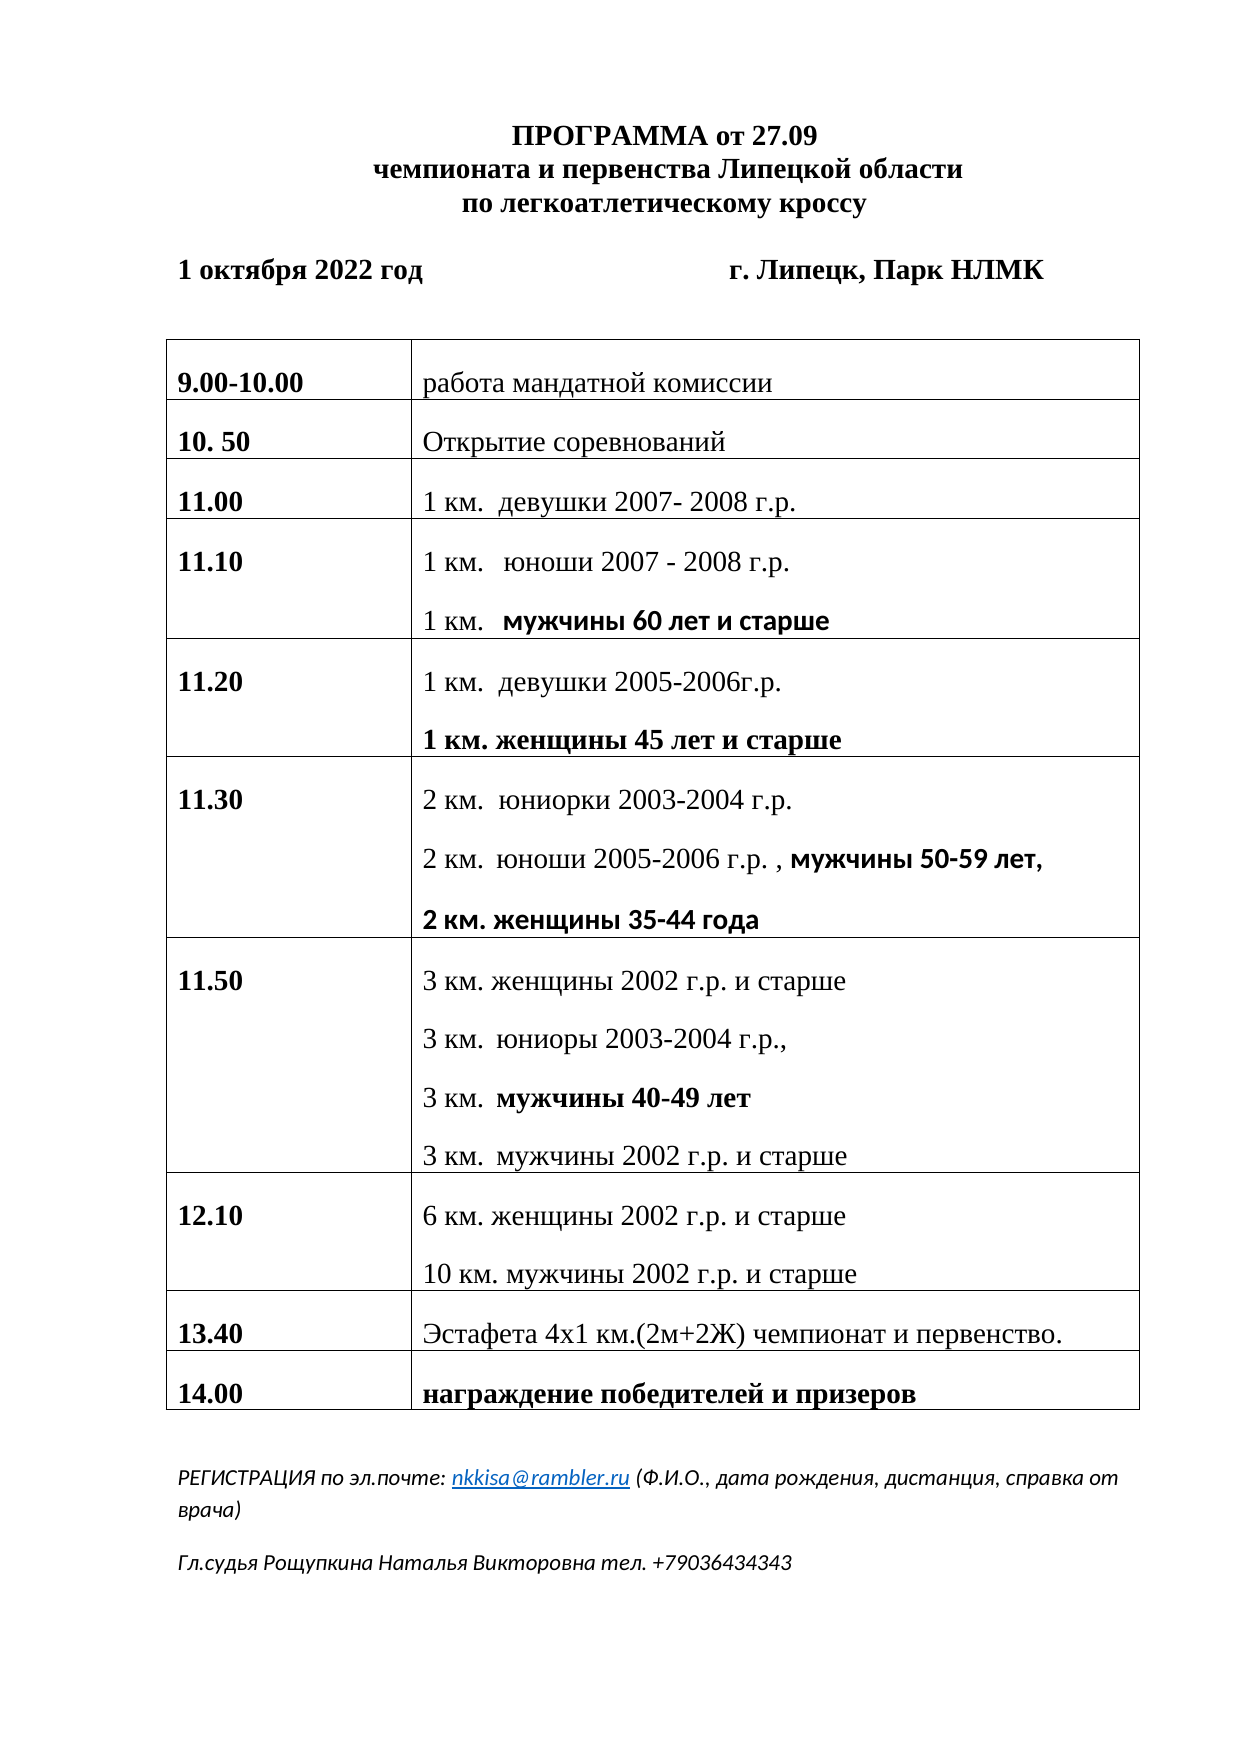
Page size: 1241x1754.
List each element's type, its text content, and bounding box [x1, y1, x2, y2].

table_cell девушки 2007- 2008 г.р. [412, 459, 1139, 518]
table_cell Открытие соревнований [412, 400, 1139, 458]
table_cell 11.10 [167, 519, 411, 638]
table_cell 1 км. юноши 2007 - 2008 г.р. 1 км. мужчины 60 лет и старше [412, 519, 1139, 638]
table_cell 1 км. девушки 2005-2006г.р. 1 км. женщины 45 лет и старше [412, 639, 1139, 756]
table_cell 10. 50 [167, 400, 411, 458]
table_cell награждение победителей и призеров [412, 1351, 1139, 1409]
table_cell 11.20 [167, 639, 411, 756]
table_cell 14.00 [167, 1351, 411, 1409]
text Гл.судья Рощупкина Наталья Викторовна тел. +79036434343 [177, 1548, 1152, 1577]
text по легкоатлетическому кроссу [177, 185, 1152, 219]
text 1 октября 2022 год г. Липецк, Парк НЛМК [177, 252, 1152, 286]
table_cell 2 км. юниорки 2003-2004 г.р. юноши 2005-2006 г.р. , мужчины 50-59 лет, 2 км. женщины 35-44 года [412, 757, 1139, 937]
table_cell 13.40 [167, 1291, 411, 1350]
text чемпионата и первенства Липецкой области [177, 152, 1152, 185]
table_cell 6 км. женщины 2002 г.р. и старше 10 км. мужчины 2002 г.р. и старше [412, 1173, 1139, 1290]
table_header работа мандатной комиссии [412, 340, 1139, 398]
table_cell 12.10 [167, 1173, 411, 1290]
table_header 9.00-10.00 [167, 340, 411, 398]
text РЕГИСТРАЦИЯ по эл.почте: nkkisa@rambler.ru (Ф.И.О., дата рождения, дистанция, справка от врача) [177, 1463, 1152, 1523]
table_cell 11.00 [167, 459, 411, 518]
table_cell 11.50 [167, 938, 411, 1172]
table_cell 11.30 [167, 757, 411, 937]
table_cell Эстафета 4х1 км.(2м+2Ж) чемпионат и первенство. [412, 1291, 1139, 1350]
table_cell 3 км. женщины 2002 г.р. и старше 3 км. юниоры 2003-2004 г.р., 3 км. мужчины 40-49 лет 3 км. мужчины 2002 г.р. и старше [412, 938, 1139, 1172]
text ПРОГРАММА от 27.09 [177, 118, 1152, 152]
